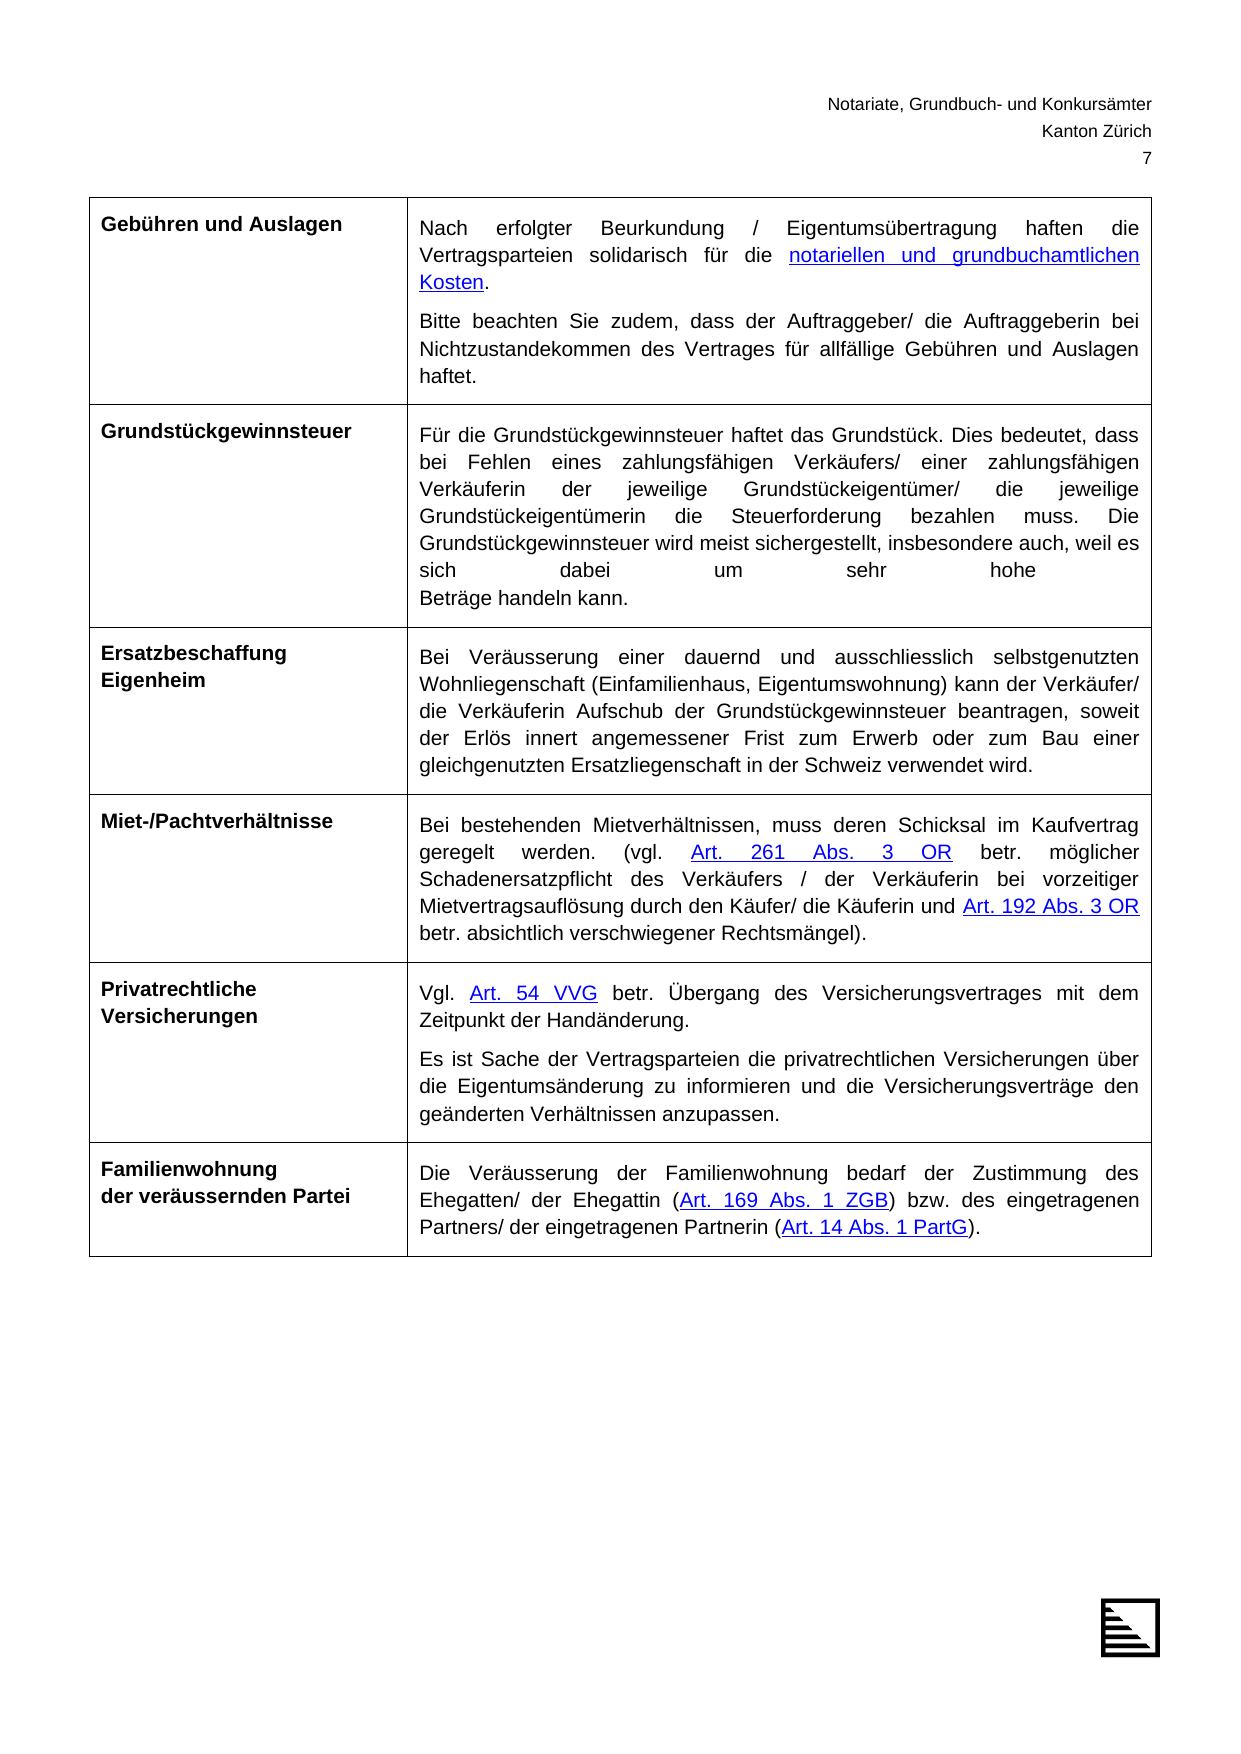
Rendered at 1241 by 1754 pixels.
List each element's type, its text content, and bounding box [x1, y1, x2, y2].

table_cell Vgl. Art. 54 VVG betr. Übergang des Versicherungsvertrages mit dem Zeitpunkt der Handänderung. Es ist Sache der Vertragsparteien die privatrechtlichen Versicherungen über die Eigentumsänderung zu informieren und die Versicherungsverträge den geänderten Verhältnissen anzupassen. [408, 963, 1151, 1142]
table_cell Gebühren und Auslagen [90, 198, 407, 404]
picture [1093, 1590, 1167, 1664]
table_cell Miet-/Pachtverhältnisse [90, 795, 407, 962]
table_cell Ersatzbeschaffung Eigenheim [90, 628, 407, 794]
table_cell Grundstückgewinnsteuer [90, 405, 407, 626]
table_cell Bei Veräusserung einer dauernd und ausschliesslich selbstgenutzten Wohnliegenschaft (Einfamilienhaus, Eigentumswohnung) kann der Verkäufer/ die Verkäuferin Aufschub der Grundstückgewinnsteuer beantragen, soweit der Erlös innert angemessener Frist zum Erwerb oder zum Bau einer gleichgenutzten Ersatzliegenschaft in der Schweiz verwendet wird. [408, 628, 1151, 794]
table_cell Für die Grundstückgewinnsteuer haftet das Grundstück. Dies bedeutet, dass bei Fehlen eines zahlungsfähigen Verkäufers/ einer zahlungsfähigen Verkäuferin der jeweilige Grundstückeigentümer/ die jeweilige Grundstückeigentümerin die Steuerforderung bezahlen muss. Die Grundstückgewinnsteuer wird meist sichergestellt, insbesondere auch, weil es sich dabei um sehr hohe Beträge handeln kann. [408, 405, 1151, 626]
table_cell Privatrechtliche Versicherungen [90, 963, 407, 1142]
table_cell Familienwohnung der veräussernden Partei [90, 1143, 407, 1256]
table_cell Bei bestehenden Mietverhältnissen, muss deren Schicksal im Kaufvertrag geregelt werden. (vgl. Art. 261 Abs. 3 OR betr. möglicher Schadenersatzpflicht des Verkäufers / der Verkäuferin bei vorzeitiger Mietvertragsauflösung durch den Käufer/ die Käuferin und Art. 192 Abs. 3 OR betr. absichtlich verschwiegener Rechtsmängel). [408, 795, 1151, 962]
table_cell Nach erfolgter Beurkundung / Eigentumsübertragung haften die Vertragsparteien solidarisch für die notariellen und grundbuchamtlichen Kosten. Bitte beachten Sie zudem, dass der Auftraggeber/ die Auftraggeberin bei Nichtzustandekommen des Vertrages für allfällige Gebühren und Auslagen haftet. [408, 198, 1151, 404]
table_cell Die Veräusserung der Familienwohnung bedarf der Zustimmung des Ehegatten/ der Ehegattin (Art. 169 Abs. 1 ZGB) bzw. des eingetragenen Partners/ der eingetragenen Partnerin (Art. 14 Abs. 1 PartG). [408, 1143, 1151, 1256]
